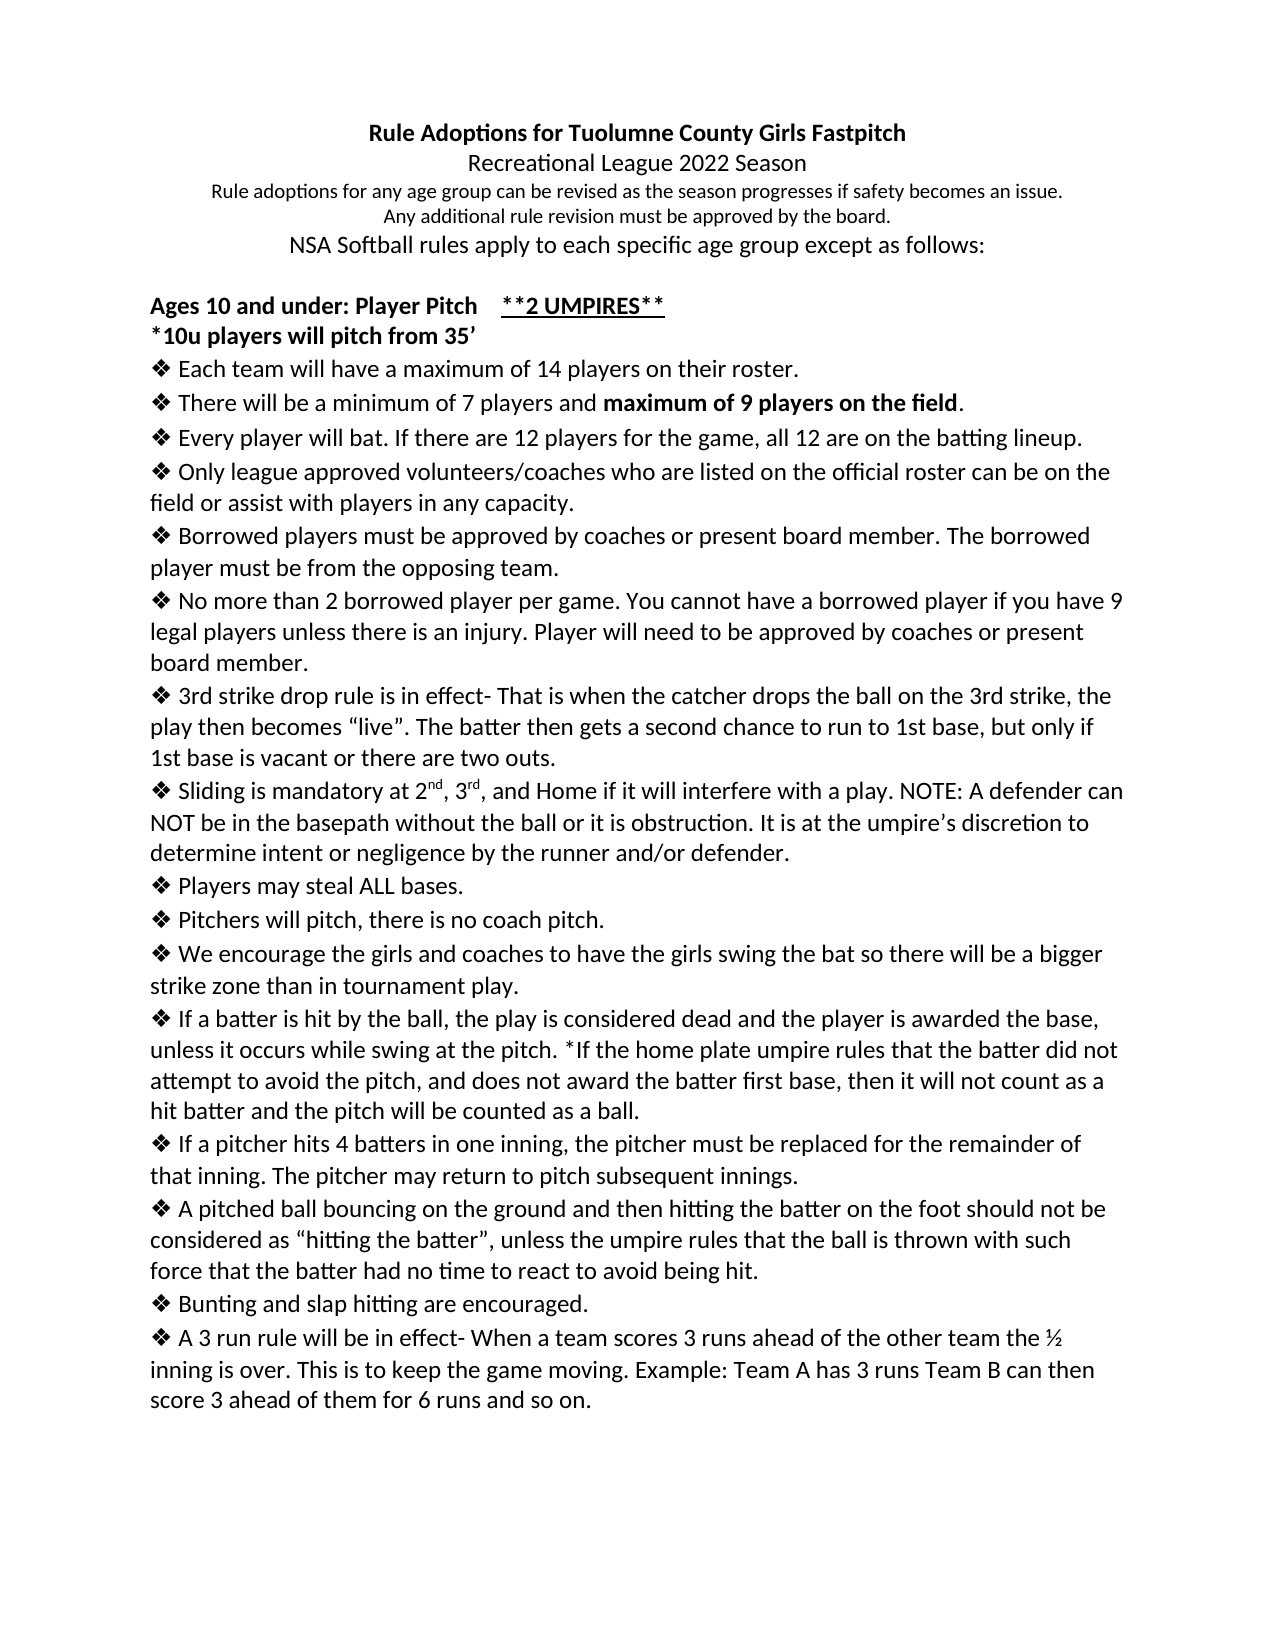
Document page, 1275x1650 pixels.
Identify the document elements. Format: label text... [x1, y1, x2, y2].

text ❖ If a pitcher hits 4 batters in one inning, the pitcher must be replaced for the remainder of that inning. The pitcher may return to pitch subsequent innings. [150, 1126, 1125, 1191]
text ❖ A pitched ball bouncing on the ground and then hitting the batter on the foot should not be [150, 1191, 1125, 1225]
text force that the batter had no time to react to avoid being hit. [150, 1255, 1125, 1286]
text board member. [150, 647, 1125, 677]
text ❖ Pitchers will pitch, there is no coach pitch. [150, 902, 1125, 936]
text ❖ No more than 2 borrowed player per game. You cannot have a borrowed player if you have 9 [150, 582, 1125, 616]
text ❖ Borrowed players must be approved by coaches or present board member. The borrowed [150, 518, 1125, 552]
text ❖ Every player will bat. If there are 12 players for the game, all 12 are on the batting lineup. [150, 419, 1125, 453]
text ❖ If a batter is hit by the ball, the play is considered dead and the player is awarded the base, unless it occurs while swing at the pitch. *If the home plate umpire rules that the batter did not attempt to avoid the pitch, and does not award the batter first base, then it will not count as a hit batter and the pitch will be counted as a ball. [150, 1000, 1125, 1126]
text player must be from the opposing team. [150, 552, 1125, 582]
text ❖ Bunting and slap hitting are encouraged. [150, 1286, 1125, 1320]
text field or assist with players in any capacity. [150, 487, 1125, 518]
text ❖ Sliding is mandatory at 2nd, 3rd, and Home if it will interfere with a play. NOTE: A defender can NOT be in the basepath without the ball or it is obstruction. It is at the umpire’s discretion to determine intent or negligence by the runner and/or defender. [150, 773, 1125, 868]
text Any additional rule revision must be approved by the board. [150, 203, 1125, 229]
text Recreational League 2022 Season [150, 148, 1125, 178]
text ❖ Each team will have a maximum of 14 players on their roster. [150, 351, 1125, 385]
text ❖ 3rd strike drop rule is in effect- That is when the catcher drops the ball on the 3rd strike, the play then becomes “live”. The batter then gets a second chance to run to 1st base, but only if 1st base is vacant or there are two outs. [150, 677, 1125, 773]
text ❖ We encourage the girls and coaches to have the girls swing the bat so there will be a bigger strike zone than in tournament play. [150, 936, 1125, 1000]
text NSA Softball rules apply to each specific age group except as follows: [150, 229, 1125, 259]
text ❖ Only league approved volunteers/coaches who are listed on the official roster can be on the [150, 453, 1125, 487]
text Ages 10 and under: Player Pitch **2 UMPIRES** [150, 290, 1125, 321]
text considered as “hitting the batter”, unless the umpire rules that the ball is thrown with such [150, 1225, 1125, 1255]
text *10u players will pitch from 35’ [150, 321, 1125, 351]
text ❖ Players may steal ALL bases. [150, 868, 1125, 902]
text Rule adoptions for any age group can be revised as the season progresses if safety becomes an issue. [150, 178, 1125, 203]
text Rule Adoptions for Tuolumne County Girls Fastpitch [150, 117, 1125, 148]
text ❖ There will be a minimum of 7 players and maximum of 9 players on the field. [150, 385, 1125, 419]
text legal players unless there is an injury. Player will need to be approved by coaches or present [150, 616, 1125, 647]
text ❖ A 3 run rule will be in effect- When a team scores 3 runs ahead of the other team the ½ inning is over. This is to keep the game moving. Example: Team A has 3 runs Team B can then score 3 ahead of them for 6 runs and so on. [150, 1320, 1125, 1415]
